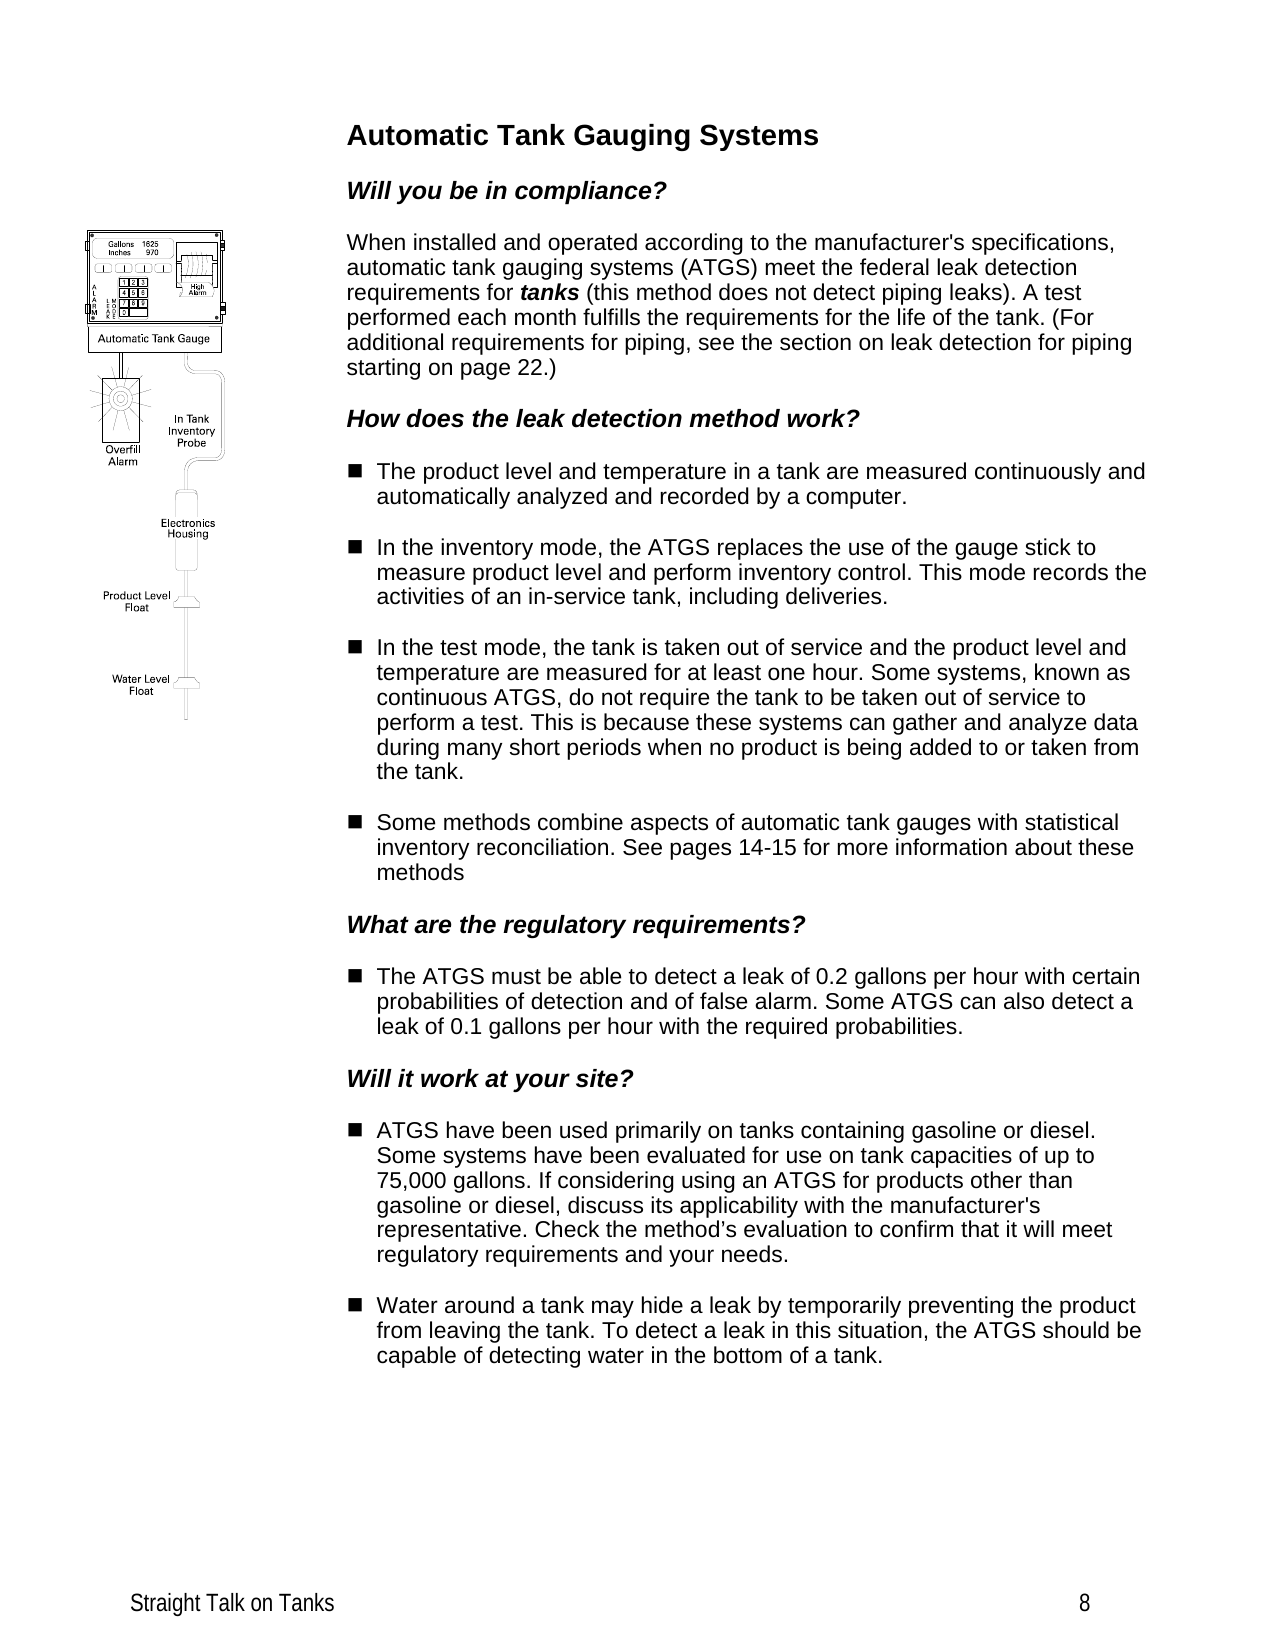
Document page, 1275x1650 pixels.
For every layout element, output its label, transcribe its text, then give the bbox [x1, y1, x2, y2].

list Some methods combine aspects of automatic tank gauges with statistical inventory reconciliation. See pages 14-15 for more information about these methods [346, 811, 1150, 885]
list Water around a tank may hide a leak by temporarily preventing the product from leaving the tank. To detect a leak in this situation, the ATGS should be capable of detecting water in the bottom of a tank. [346, 1294, 1150, 1368]
text What are the regulatory requirements? [346, 912, 1150, 938]
text When installed and operated according to the manufacturer's specifications, automatic tank gauging systems (ATGS) meet the federal leak detection requirements for tanks (this method does not detect piping leaks). A test performed each month fulfills the requirements for the life of the tank. (For additional requirements for piping, see the section on leak detection for piping starting on page 22.) [346, 231, 1150, 380]
list In the test mode, the tank is taken out of service and the product level and temperature are measured for at least one hour. Some systems, known as continuous ATGS, do not require the tank to be taken out of service to perform a test. This is because these systems can gather and analyze data during many short periods when no product is being added to or taken from the tank. [346, 636, 1150, 784]
text Automatic Tank Gauging Systems [346, 120, 1150, 151]
text Will it work at your site? [346, 1066, 1150, 1092]
text Will you be in compliance? [346, 178, 1150, 205]
list In the inventory mode, the ATGS replaces the use of the gauge stick to measure product level and perform inventory control. This mode records the activities of an in-service tank, including deliveries. [346, 535, 1150, 609]
list ATGS have been used primarily on tanks containing gasoline or diesel. Some systems have been evaluated for use on tank capacities of up to 75,000 gallons. If considering using an ATGS for products other than gasoline or diesel, discuss its applicability with the manufacturer's representative. Check the method’s evaluation to confirm that it will meet regulatory requirements and your needs. [346, 1119, 1150, 1267]
text How does the leak detection method work? [346, 406, 1150, 433]
list The product level and temperature in a tank are measured continuously and automatically analyzed and recorded by a computer. [346, 459, 1150, 509]
list The ATGS must be able to detect a leak of 0.2 gallons per hour with certain probabilities of detection and of false alarm. Some ATGS can also detect a leak of 0.1 gallons per hour with the required probabilities. [346, 965, 1150, 1039]
